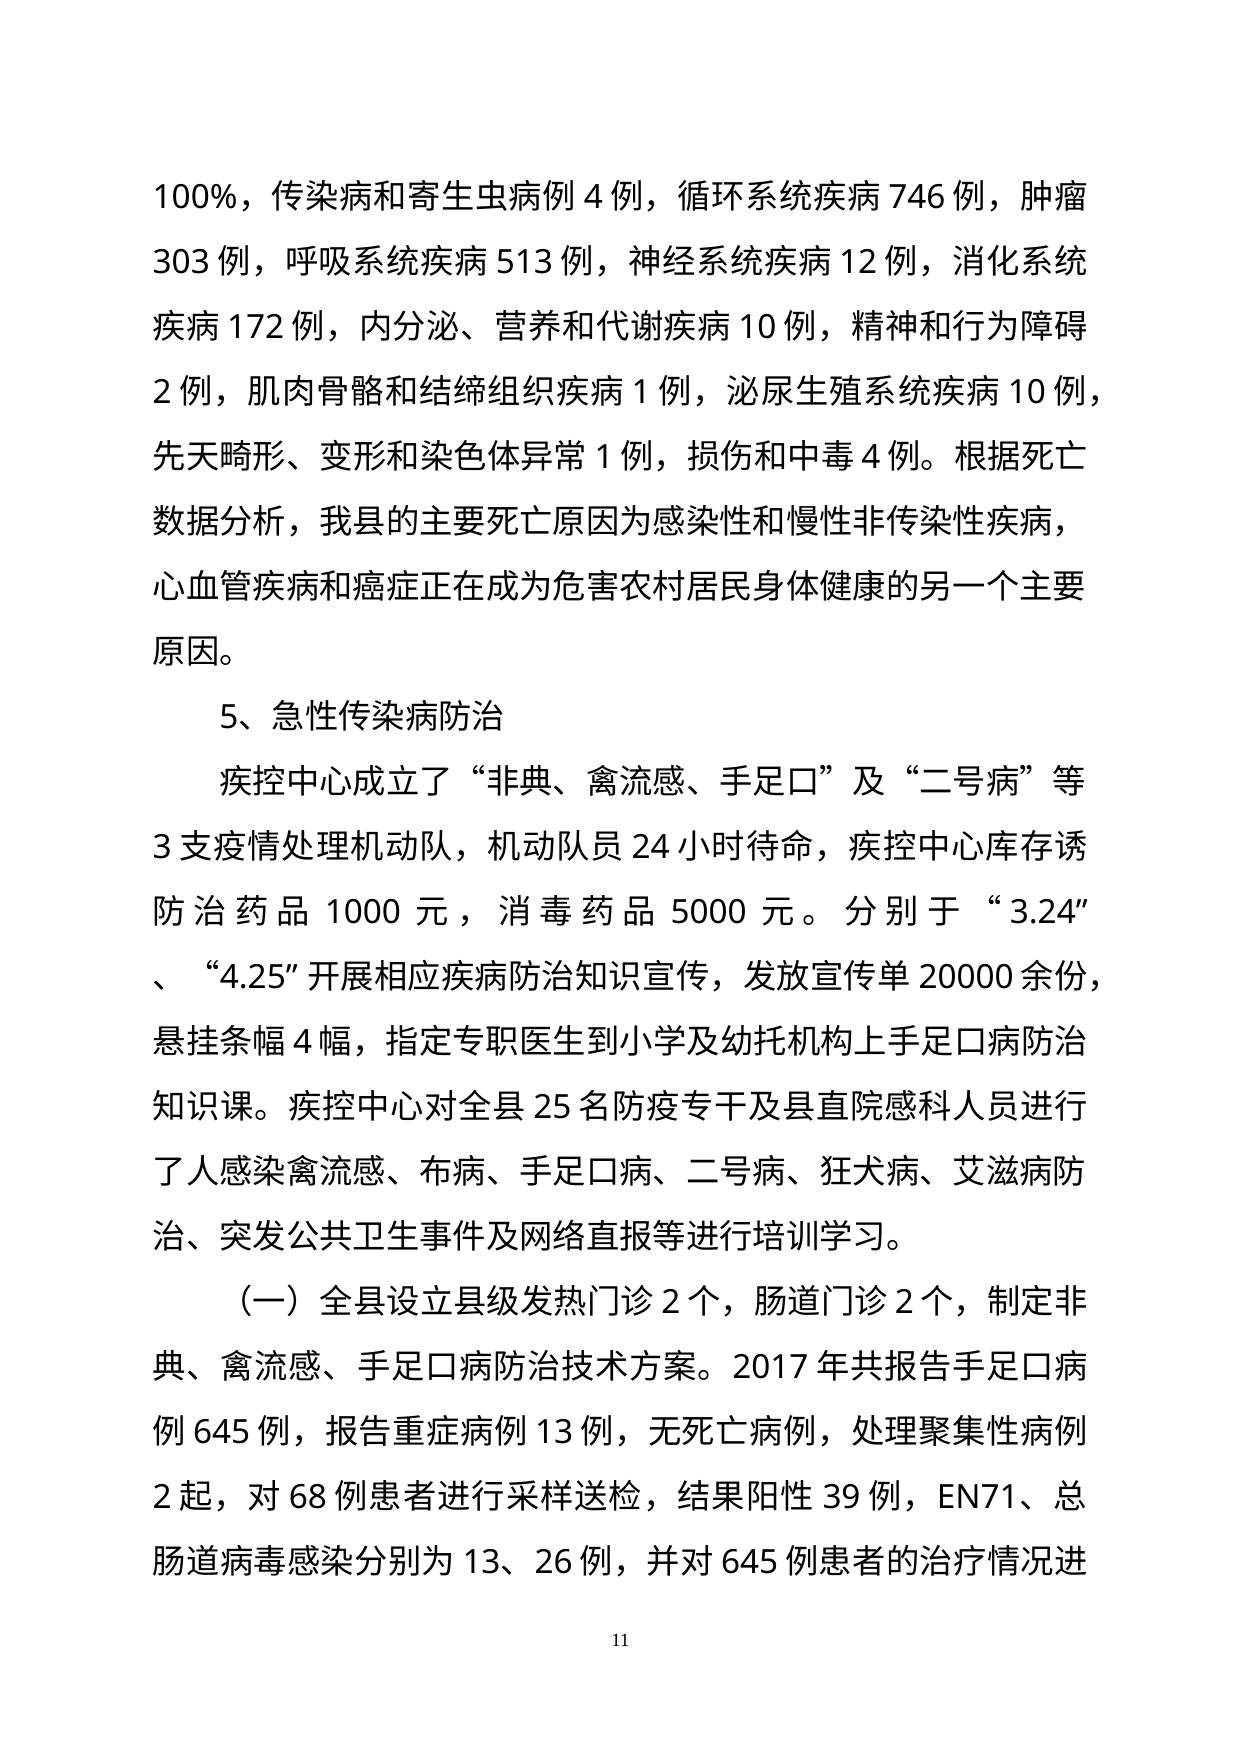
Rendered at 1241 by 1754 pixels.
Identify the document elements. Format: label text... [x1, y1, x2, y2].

text 5、急性传染病防治 [152, 682, 1088, 747]
text 疾控中心成立了“非典、禽流感、手足口”及“二号病”等3支疫情处理机动队，机动队员24小时待命，疾控中心库存诱防治药品1000元，消毒药品5000元。分别于“3.24” 、“4.25” 开展相应疾病防治知识宣传，发放宣传单20000余份，悬挂条幅4幅，指定专职医生到小学及幼托机构上手足口病防治知识课。疾控中心对全县25名防疫专干及县直院感科人员进行了人感染禽流感、布病、手足口病、二号病、狂犬病、艾滋病防治、突发公共卫生事件及网络直报等进行培训学习。 [152, 747, 1088, 1267]
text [152, 1267, 1088, 1592]
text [152, 162, 1088, 682]
